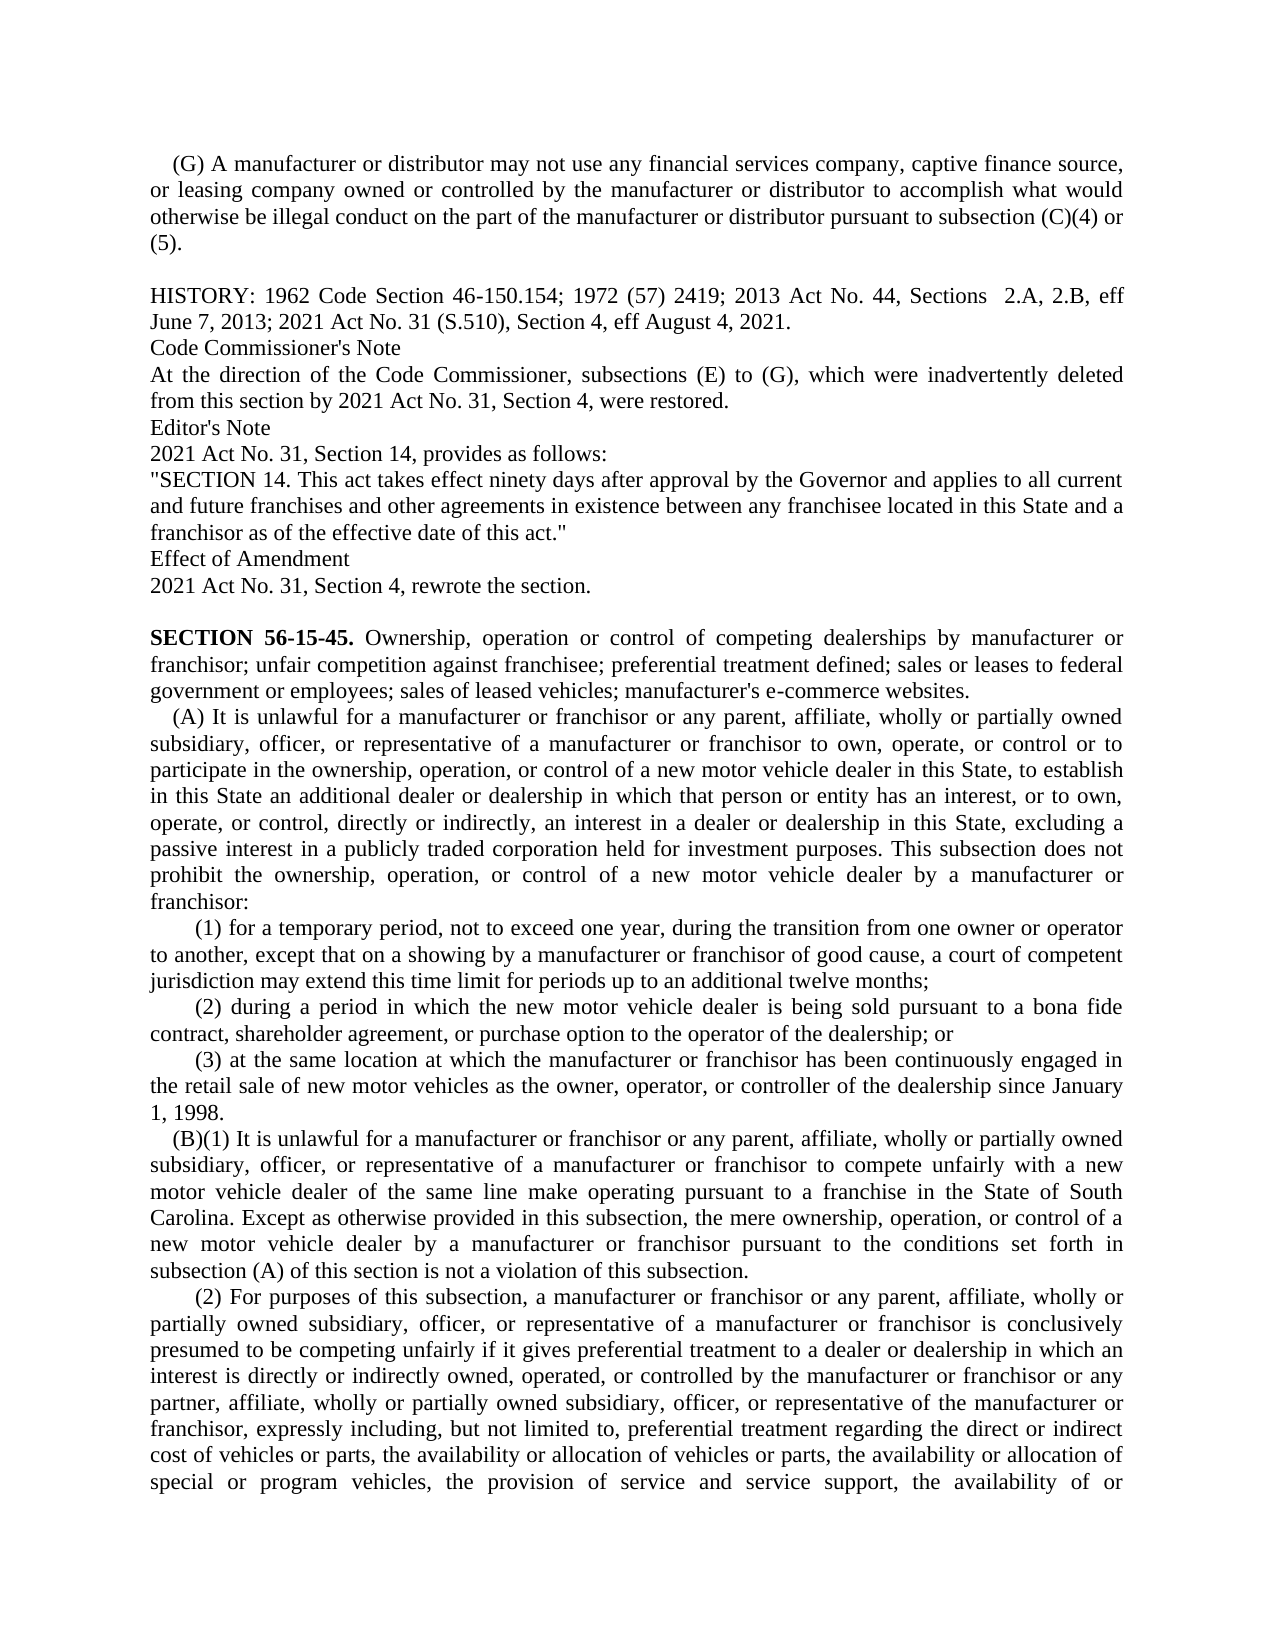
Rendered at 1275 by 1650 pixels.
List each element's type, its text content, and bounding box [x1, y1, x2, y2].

text At the direction of the Code Commissioner, subsections (E) to (G), which were inadvertently deleted from this section by 2021 Act No. 31, Section 4, were restored. [150, 361, 1125, 413]
text Editor's Note [150, 413, 1125, 440]
text Effect of Amendment [150, 545, 1125, 572]
text "SECTION 14. This act takes effect ninety days after approval by the Governor and applies to all current and future franchises and other agreements in existence between any franchisee located in this State and a franchisor as of the effective date of this act." [150, 466, 1125, 545]
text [150, 1283, 1125, 1494]
text HISTORY: 1962 Code Section 46-150.154; 1972 (57) 2419; 2013 Act No. 44, Sections 2.A, 2.B, eff June 7, 2013; 2021 Act No. 31 (S.510), Section 4, eff August 4, 2021. [150, 282, 1125, 334]
text (1) for a temporary period, not to exceed one year, during the transition from one owner or operator to another, except that on a showing by a manufacturer or franchisor of good cause, a court of competent jurisdiction may extend this time limit for periods up to an additional twelve months; [150, 914, 1125, 993]
text Code Commissioner's Note [150, 334, 1125, 361]
text 2021 Act No. 31, Section 4, rewrote the section. [150, 572, 1125, 598]
text (A) It is unlawful for a manufacturer or franchisor or any parent, affiliate, wholly or partially owned subsidiary, officer, or representative of a manufacturer or franchisor to own, operate, or control or to participate in the ownership, operation, or control of a new motor vehicle dealer in this State, to establish in this State an additional dealer or dealership in which that person or entity has an interest, or to own, operate, or control, directly or indirectly, an interest in a dealer or dealership in this State, excluding a passive interest in a publicly traded corporation held for investment purposes. This subsection does not prohibit the ownership, operation, or control of a new motor vehicle dealer by a manufacturer or franchisor: [150, 703, 1125, 914]
text (2) during a period in which the new motor vehicle dealer is being sold pursuant to a bona fide contract, shareholder agreement, or purchase option to the operator of the dealership; or [150, 993, 1125, 1046]
text (3) at the same location at which the manufacturer or franchisor has been continuously engaged in the retail sale of new motor vehicles as the owner, operator, or controller of the dealership since January 1, 1998. [150, 1046, 1125, 1125]
text SECTION 56-15-45. Ownership, operation or control of competing dealerships by manufacturer or franchisor; unfair competition against franchisee; preferential treatment defined; sales or leases to federal government or employees; sales of leased vehicles; manufacturer's e-commerce websites. [150, 624, 1125, 703]
text (B)(1) It is unlawful for a manufacturer or franchisor or any parent, affiliate, wholly or partially owned subsidiary, officer, or representative of a manufacturer or franchisor to compete unfairly with a new motor vehicle dealer of the same line make operating pursuant to a franchise in the State of South Carolina. Except as otherwise provided in this subsection, the mere ownership, operation, or control of a new motor vehicle dealer by a manufacturer or franchisor pursuant to the conditions set forth in subsection (A) of this section is not a violation of this subsection. [150, 1125, 1125, 1283]
text 2021 Act No. 31, Section 14, provides as follows: [150, 440, 1125, 466]
text (G) A manufacturer or distributor may not use any financial services company, captive finance source, or leasing company owned or controlled by the manufacturer or distributor to accomplish what would otherwise be illegal conduct on the part of the manufacturer or distributor pursuant to subsection (C)(4) or (5). [150, 150, 1125, 255]
